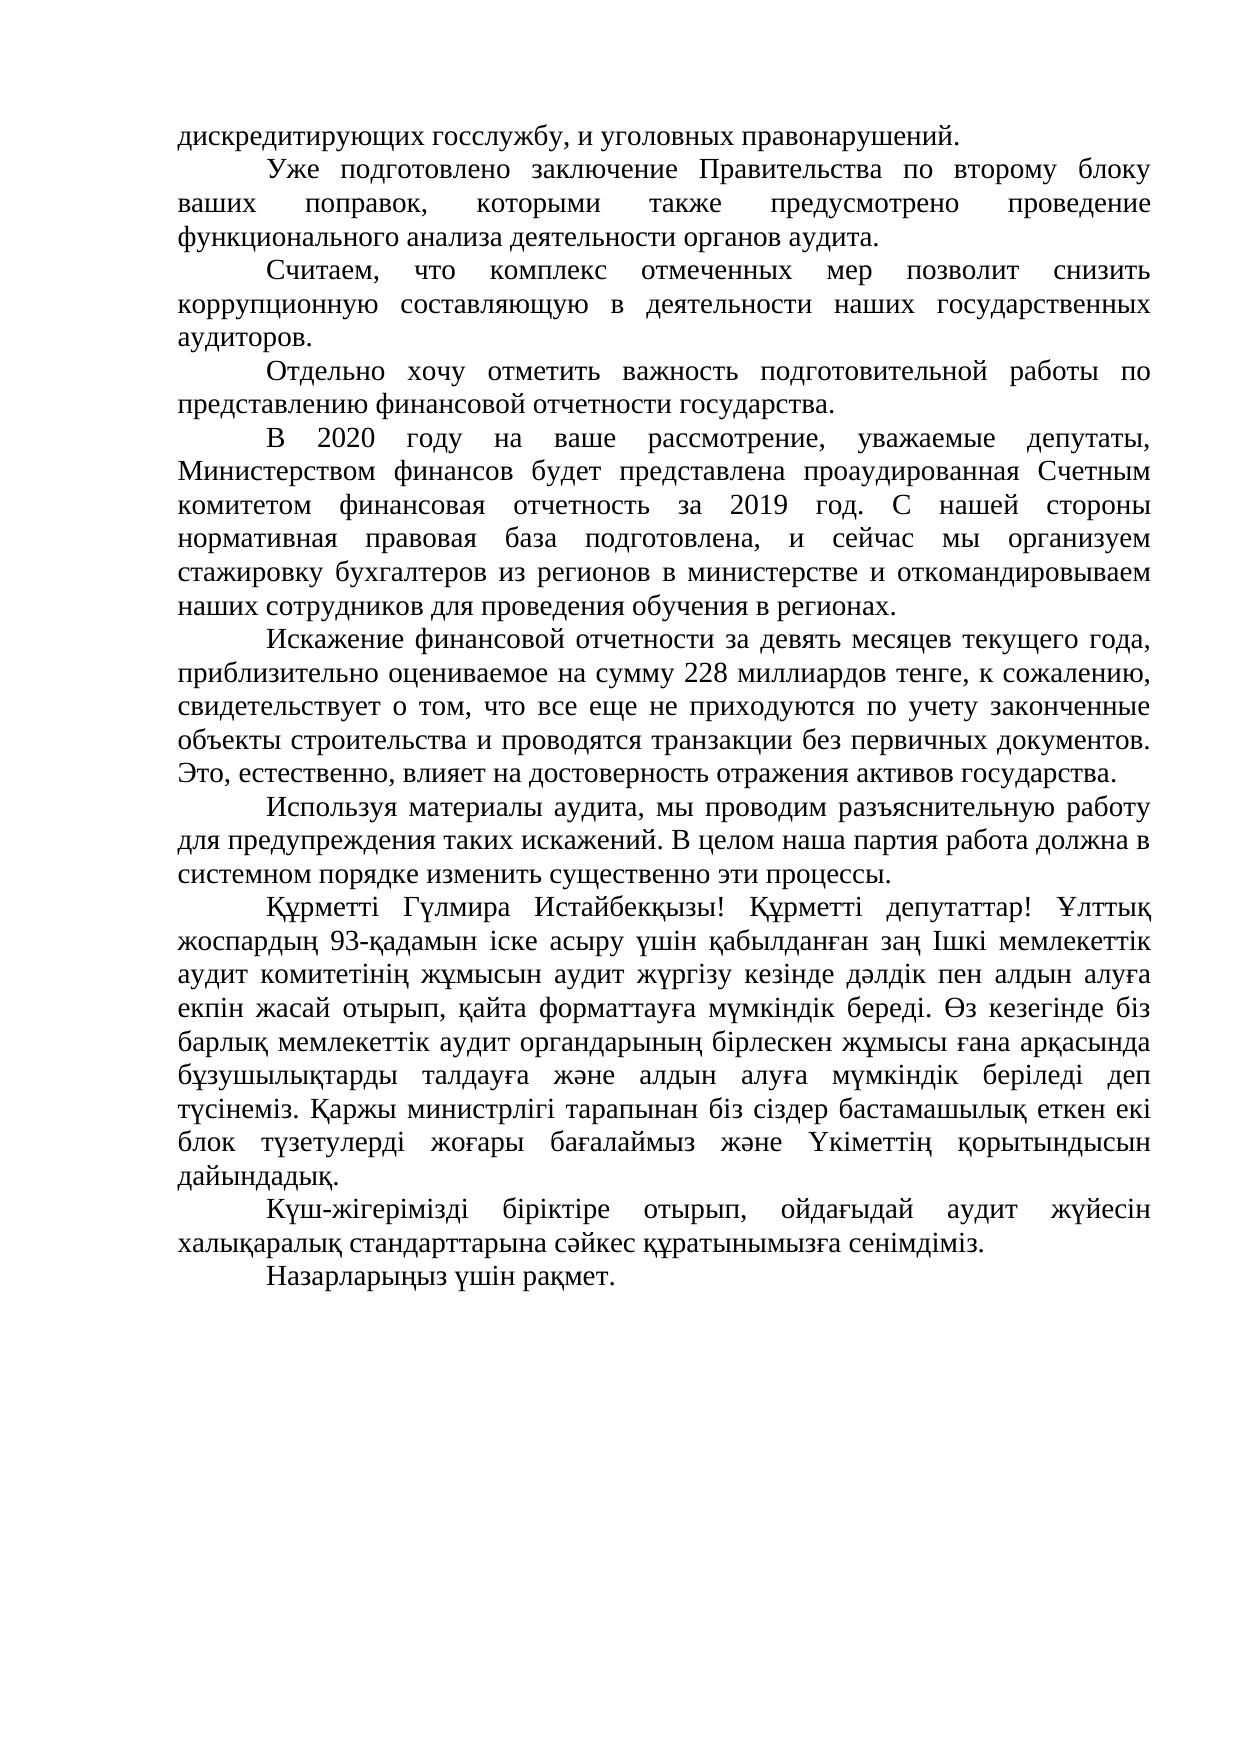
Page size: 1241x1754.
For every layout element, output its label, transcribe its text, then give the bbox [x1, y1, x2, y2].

text В 2020 году на ваше рассмотрение, уважаемые депутаты, Министерством финансов будет представлена проаудированная Счетным комитетом финансовая отчетность за 2019 год. С нашей стороны нормативная правовая база подготовлена, и сейчас мы организуем стажировку бухгалтеров из регионов в министерстве и откомандировываем наших сотрудников для проведения обучения в регионах. [177, 420, 1152, 621]
text Назарларыңыз үшін рақмет. [177, 1258, 1152, 1292]
text Считаем, что комплекс отмеченных мер позволит снизить коррупционную составляющую в деятельности наших государственных аудиторов. [177, 252, 1152, 353]
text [177, 118, 1152, 152]
text Искажение финансовой отчетности за девять месяцев текущего года, приблизительно оцениваемое на сумму 228 миллиардов тенге, к сожалению, свидетельствует о том, что все еще не приходуются по учету законченные объекты строительства и проводятся транзакции без первичных документов. Это, естественно, влияет на достоверность отражения активов государства. [177, 621, 1152, 789]
text Используя материалы аудита, мы проводим разъяснительную работу для предупреждения таких искажений. В целом наша партия работа должна в системном порядке изменить существенно эти процессы. [177, 789, 1152, 889]
text Күш-жігерімізді біріктіре отырып, ойдағыдай аудит жүйесін халықаралық стандарттарына сәйкес құратынымызға сенімдіміз. [177, 1191, 1152, 1258]
text Құрметті Гүлмира Истайбекқызы! Құрметті депутаттар! Ұлттық жоспардың 93-қадамын іске асыру үшін қабылданған заң Ішкі мемлекеттік аудит комитетінің жұмысын аудит жүргізу кезінде дәлдік пен алдын алуға екпін жасай отырып, қайта форматтауға мүмкіндік береді. Өз кезегінде біз барлық мемлекеттік аудит органдарының бірлескен жұмысы ғана арқасында бұзушылықтарды талдауға және алдын алуға мүмкіндік беріледі деп түсінеміз. Қаржы министрлігі тарапынан біз сіздер бастамашылық еткен екі блок түзетулерді жоғары бағалаймыз және Үкіметтің қорытындысын дайындадық. [177, 889, 1152, 1191]
text Отдельно хочу отметить важность подготовительной работы по представлению финансовой отчетности государства. [177, 353, 1152, 420]
text Уже подготовлено заключение Правительства по второму блоку ваших поправок, которыми также предусмотрено проведение функционального анализа деятельности органов аудита. [177, 152, 1152, 252]
